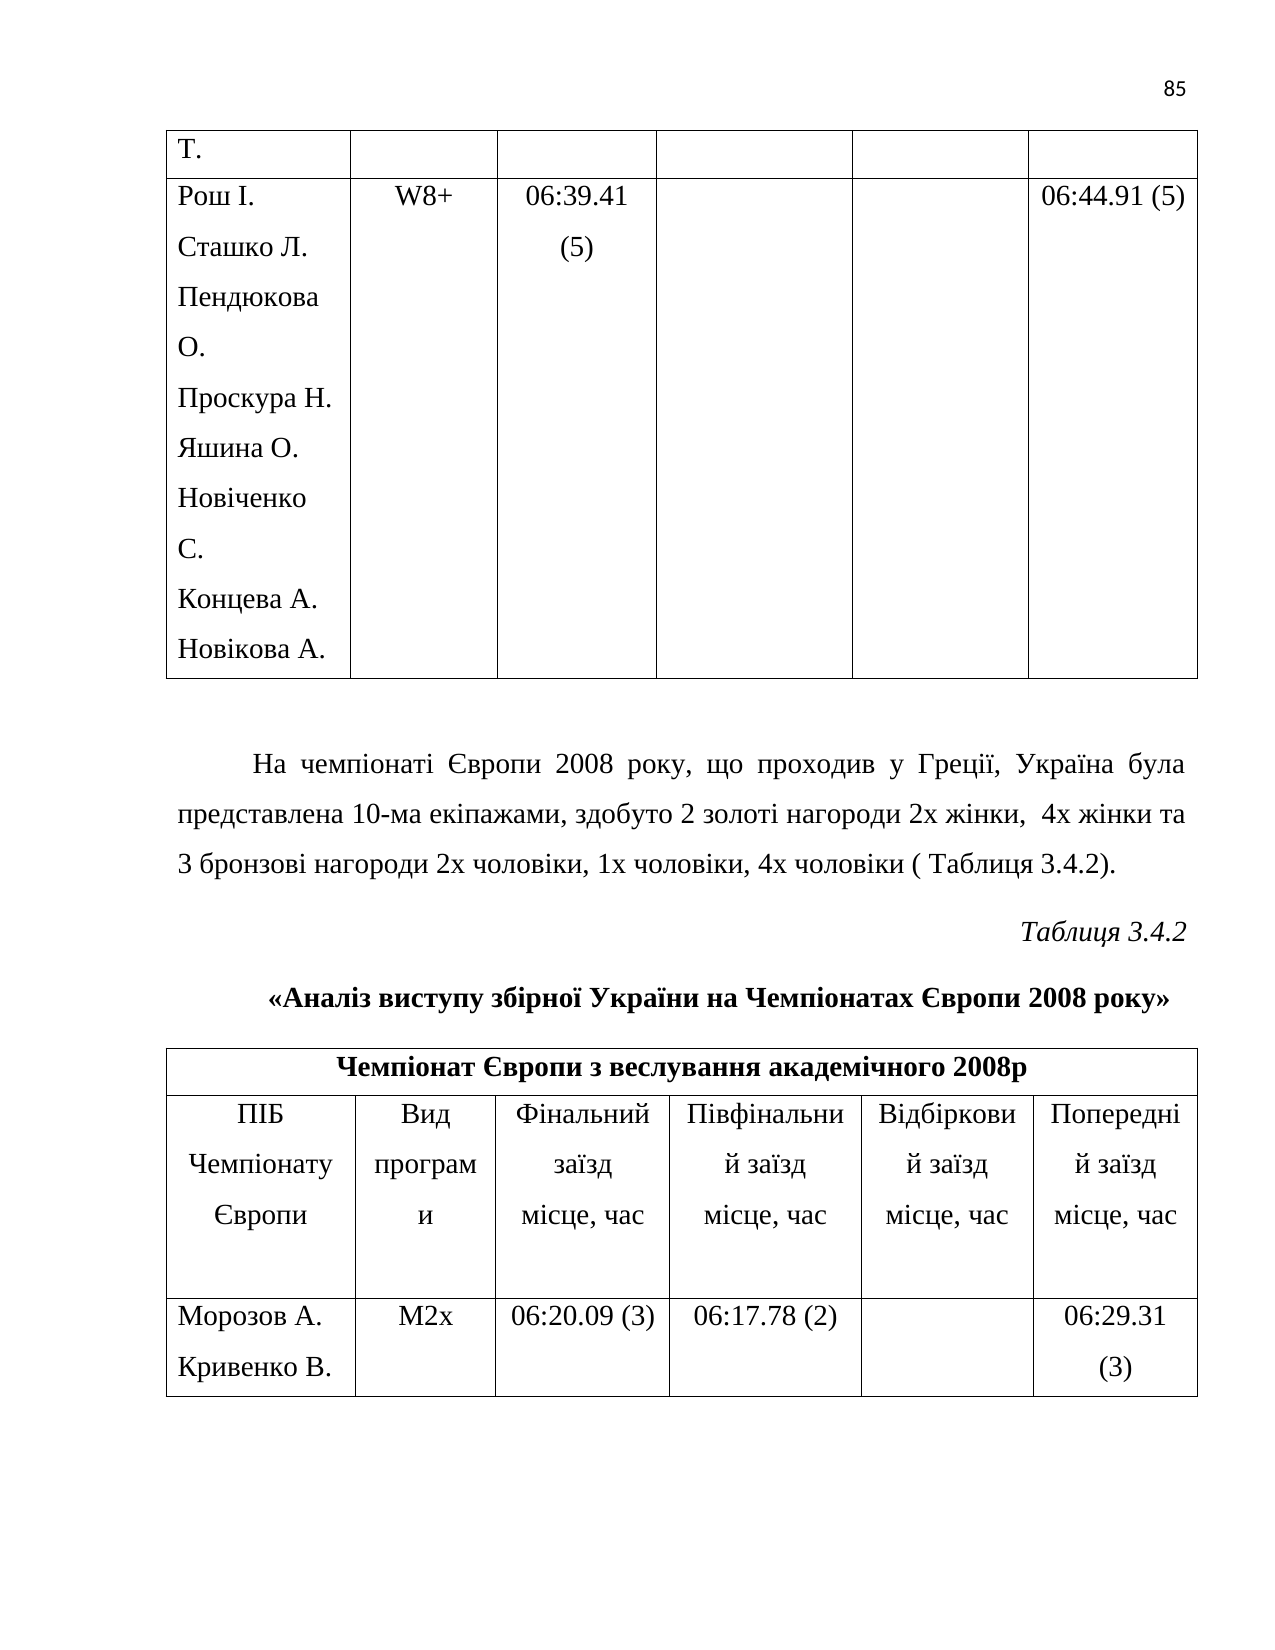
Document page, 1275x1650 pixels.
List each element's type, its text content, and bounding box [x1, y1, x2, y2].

text «Аналіз виступу збірної України на Чемпіонатах Європи 2008 року» [177, 981, 1186, 1014]
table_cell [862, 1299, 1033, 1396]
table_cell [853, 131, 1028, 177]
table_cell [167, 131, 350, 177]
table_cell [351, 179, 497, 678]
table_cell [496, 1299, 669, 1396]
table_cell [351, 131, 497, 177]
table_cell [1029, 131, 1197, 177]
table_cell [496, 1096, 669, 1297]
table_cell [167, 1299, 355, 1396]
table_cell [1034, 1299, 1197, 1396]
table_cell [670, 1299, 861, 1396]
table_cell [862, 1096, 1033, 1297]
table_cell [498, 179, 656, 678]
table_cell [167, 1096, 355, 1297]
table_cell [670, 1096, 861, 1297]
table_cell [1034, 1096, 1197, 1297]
text Таблиця 3.4.2 [177, 914, 1186, 947]
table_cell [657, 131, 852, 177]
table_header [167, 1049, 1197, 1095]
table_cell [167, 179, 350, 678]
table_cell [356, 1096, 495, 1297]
text На чемпіонаті Європи 2008 року, що проходив у Греції, Україна була представлена 10-ма екіпажами, здобуто 2 золоті нагороди 2х жінки, 4х жінки та 3 бронзові нагороди 2х чоловіки, 1х чоловіки, 4х чоловіки ( Таблиця 3.4.2). [177, 746, 1186, 880]
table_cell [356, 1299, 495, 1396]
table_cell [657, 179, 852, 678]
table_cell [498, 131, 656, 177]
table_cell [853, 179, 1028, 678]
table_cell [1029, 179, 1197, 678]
